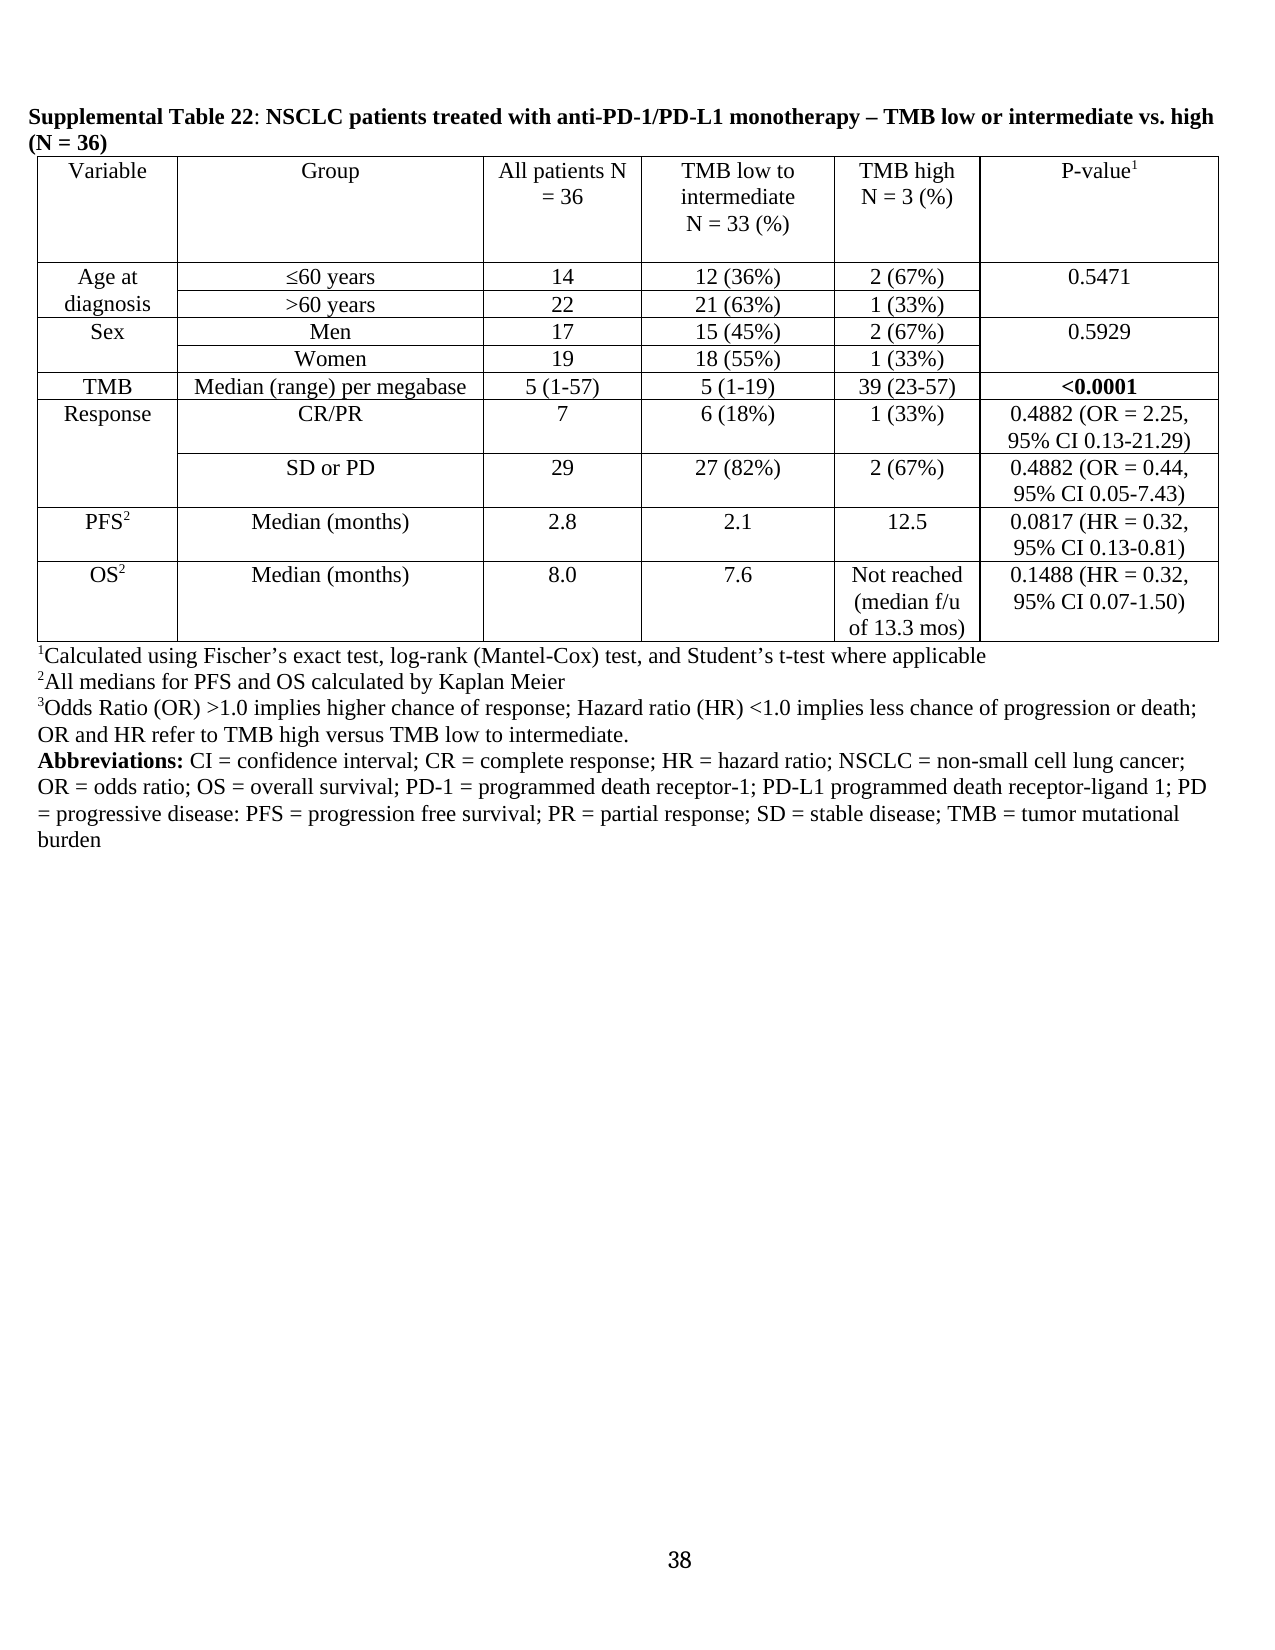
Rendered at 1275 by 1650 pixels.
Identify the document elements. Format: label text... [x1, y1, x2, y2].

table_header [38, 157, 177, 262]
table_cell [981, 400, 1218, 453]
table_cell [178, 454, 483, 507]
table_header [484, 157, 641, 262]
text 1Calculated using Fischer’s exact test, log-rank (Mantel-Cox) test, and Student’s t-test where applicable [37, 642, 1219, 668]
text 2All medians for PFS and OS calculated by Kaplan Meier [37, 668, 1219, 694]
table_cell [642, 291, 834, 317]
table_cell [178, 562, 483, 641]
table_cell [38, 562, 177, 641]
text 3Odds Ratio (OR) >1.0 implies higher chance of response; Hazard ratio (HR) <1.0 implies less chance of progression or death; OR and HR refer to TMB high versus TMB low to intermediate. [37, 694, 1219, 747]
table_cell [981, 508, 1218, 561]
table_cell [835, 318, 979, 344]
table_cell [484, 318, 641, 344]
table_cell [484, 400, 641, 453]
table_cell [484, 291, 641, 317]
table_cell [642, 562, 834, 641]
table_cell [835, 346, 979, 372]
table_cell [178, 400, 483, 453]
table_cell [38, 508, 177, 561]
text Abbreviations: CI = confidence interval; CR = complete response; HR = hazard ratio; NSCLC = non-small cell lung cancer; OR = odds ratio; OS = overall survival; PD-1 = programmed death receptor-1; PD-L1 programmed death receptor-ligand 1; PD = progressive disease: PFS = progression free survival; PR = partial response; SD = stable disease; TMB = tumor mutational burden [37, 747, 1219, 852]
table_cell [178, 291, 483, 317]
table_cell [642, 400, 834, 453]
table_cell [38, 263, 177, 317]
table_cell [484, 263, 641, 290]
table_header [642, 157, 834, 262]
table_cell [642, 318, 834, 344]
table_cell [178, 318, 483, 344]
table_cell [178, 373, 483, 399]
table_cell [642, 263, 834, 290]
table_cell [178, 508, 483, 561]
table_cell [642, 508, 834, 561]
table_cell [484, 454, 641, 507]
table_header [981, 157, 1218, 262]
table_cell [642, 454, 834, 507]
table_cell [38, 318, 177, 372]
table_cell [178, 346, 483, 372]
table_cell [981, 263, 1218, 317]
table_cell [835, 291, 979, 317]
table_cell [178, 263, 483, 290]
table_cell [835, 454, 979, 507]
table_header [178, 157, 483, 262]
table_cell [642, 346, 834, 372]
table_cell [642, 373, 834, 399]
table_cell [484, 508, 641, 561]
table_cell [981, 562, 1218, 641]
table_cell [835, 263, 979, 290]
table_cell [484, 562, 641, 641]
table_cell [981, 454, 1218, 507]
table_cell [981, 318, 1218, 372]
text Supplemental Table 22: NSCLC patients treated with anti-PD-1/PD-L1 monotherapy – TMB low or intermediate vs. high (N = 36) [28, 103, 1219, 156]
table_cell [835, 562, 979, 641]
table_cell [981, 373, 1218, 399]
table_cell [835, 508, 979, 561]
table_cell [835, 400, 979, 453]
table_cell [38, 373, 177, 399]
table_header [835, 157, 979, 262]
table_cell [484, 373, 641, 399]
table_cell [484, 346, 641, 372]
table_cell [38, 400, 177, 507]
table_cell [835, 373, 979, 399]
